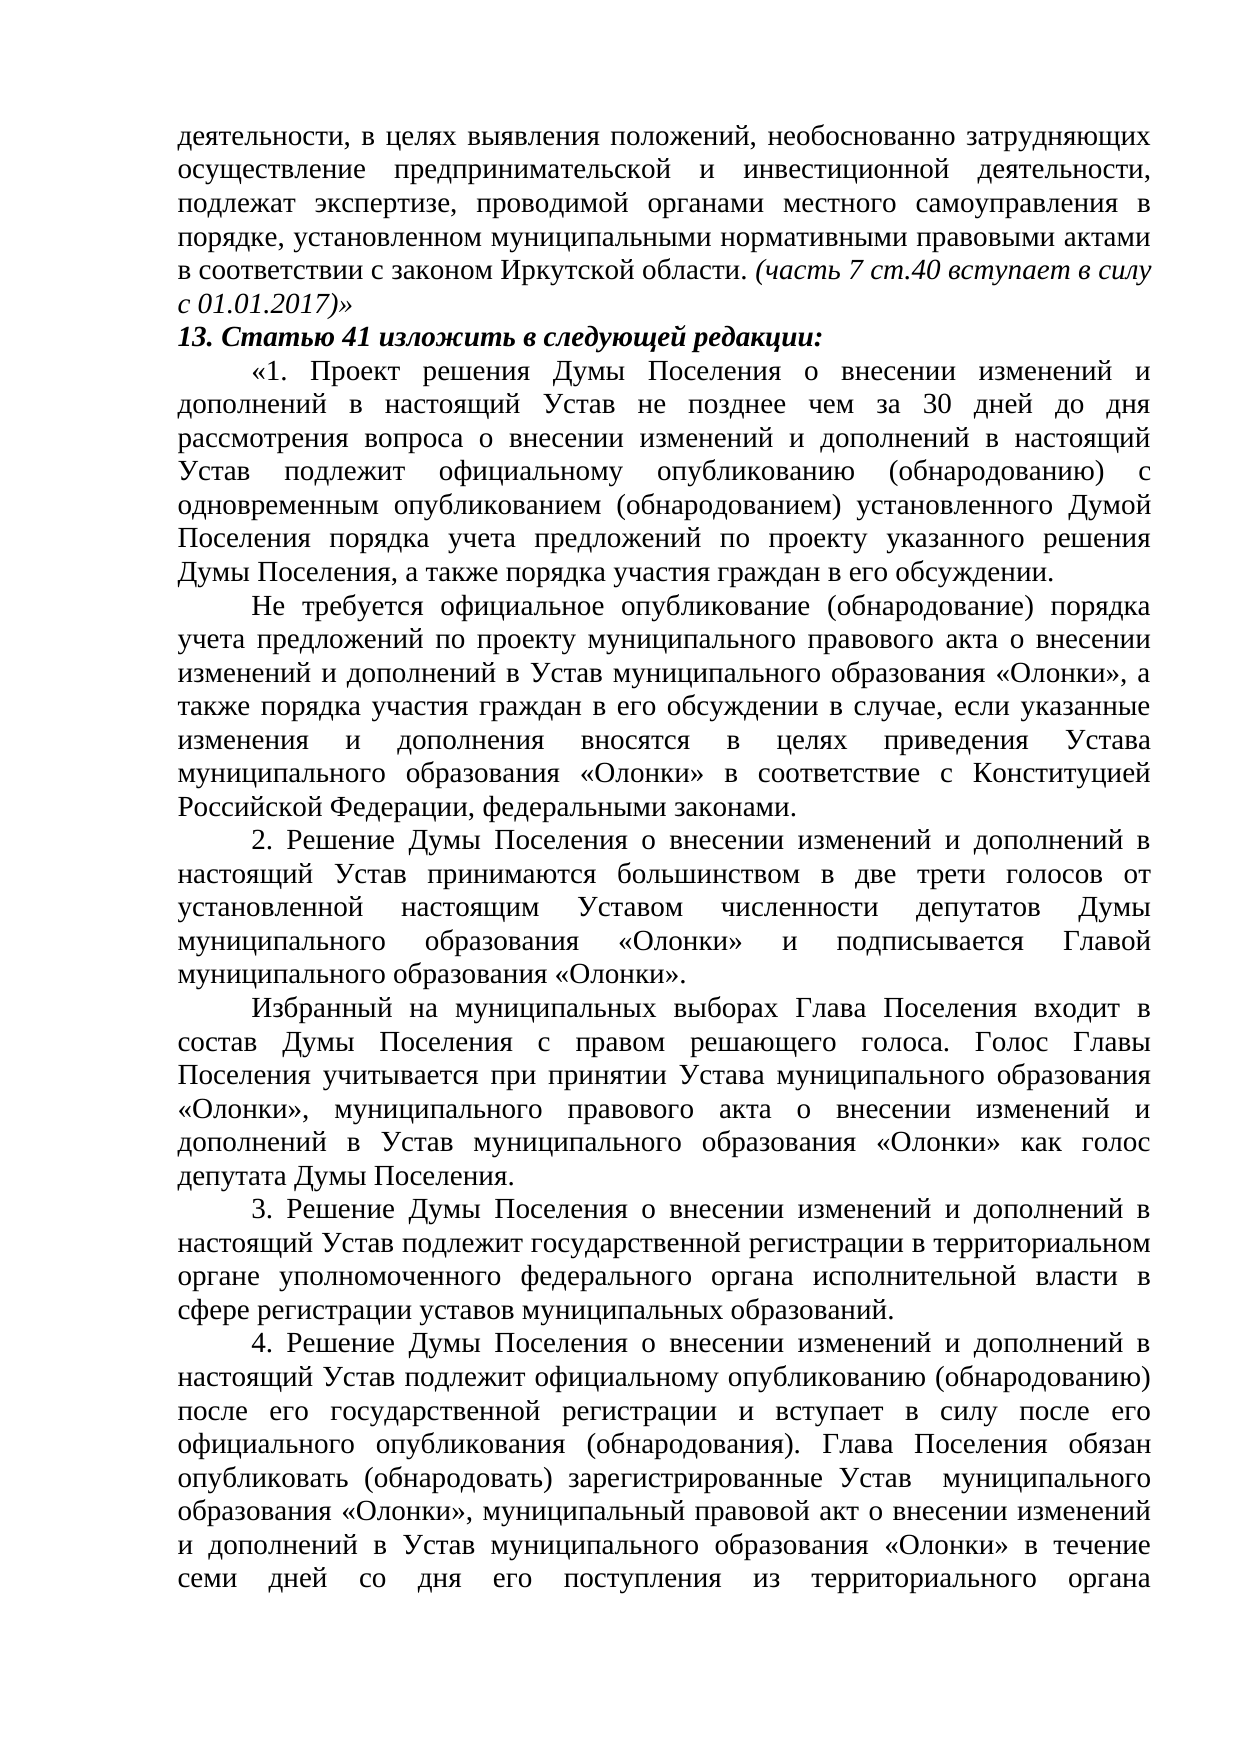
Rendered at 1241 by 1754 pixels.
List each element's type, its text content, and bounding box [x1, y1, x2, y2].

text Не требуется официальное опубликование (обнародование) порядка учета предложений по проекту муниципального правового акта о внесении изменений и дополнений в Устав муниципального образования «Олонки», а также порядка участия граждан в его обсуждении в случае, если указанные изменения и дополнения вносятся в целях приведения Устава муниципального образования «Олонки» в соответствие с Конституцией Российской Федерации, федеральными законами. [177, 588, 1152, 822]
text 13. Статью 41 изложить в следующей редакции: [177, 319, 1152, 353]
text Избранный на муниципальных выборах Глава Поселения входит в состав Думы Поселения с правом решающего голоса. Голос Главы Поселения учитывается при принятии Устава муниципального образования «Олонки», муниципального правового акта о внесении изменений и дополнений в Устав муниципального образования «Олонки» как голос депутата Думы Поселения. [177, 990, 1152, 1191]
text «1. Проект решения Думы Поселения о внесении изменений и дополнений в настоящий Устав не позднее чем за 30 дней до дня рассмотрения вопроса о внесении изменений и дополнений в настоящий Устав подлежит официальному опубликованию (обнародованию) с одновременным опубликованием (обнародованием) установленного Думой Поселения порядка учета предложений по проекту указанного решения Думы Поселения, а также порядка участия граждан в его обсуждении. [177, 353, 1152, 588]
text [177, 118, 1152, 319]
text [177, 1326, 1152, 1594]
text 2. Решение Думы Поселения о внесении изменений и дополнений в настоящий Устав принимаются большинством в две трети голосов от установленной настоящим Уставом численности депутатов Думы муниципального образования «Олонки» и подписывается Главой муниципального образования «Олонки». [177, 822, 1152, 990]
text 3. Решение Думы Поселения о внесении изменений и дополнений в настоящий Устав подлежит государственной регистрации в территориальном органе уполномоченного федерального органа исполнительной власти в сфере регистрации уставов муниципальных образований. [177, 1191, 1152, 1326]
